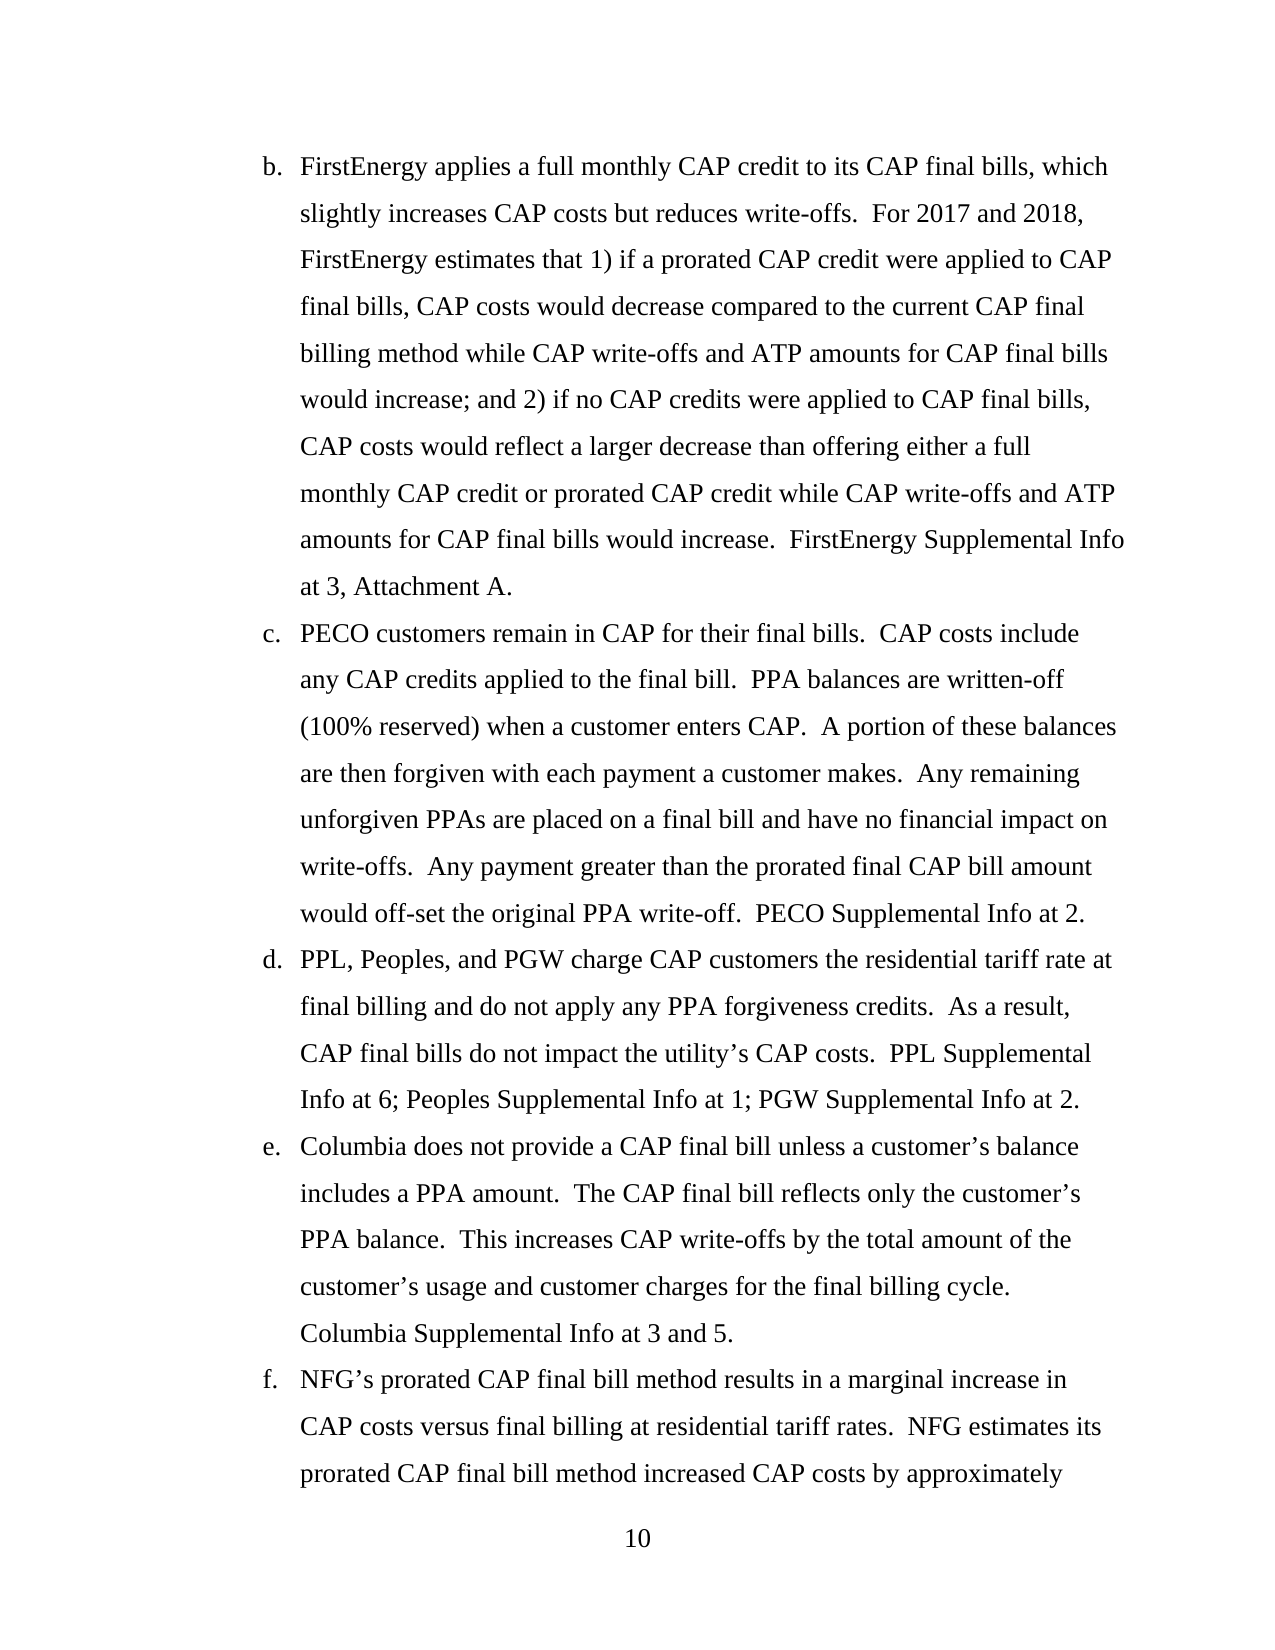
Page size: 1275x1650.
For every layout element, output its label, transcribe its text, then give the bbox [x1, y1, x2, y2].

list FirstEnergy applies a full monthly CAP credit to its CAP final bills, which slightly increases CAP costs but reduces write-offs. For 2017 and 2018, FirstEnergy estimates that 1) if a prorated CAP credit were applied to CAP final bills, CAP costs would decrease compared to the current CAP final billing method while CAP write-offs and ATP amounts for CAP final bills would increase; and 2) if no CAP credits were applied to CAP final bills, CAP costs would reflect a larger decrease than offering either a full monthly CAP credit or prorated CAP credit while CAP write-offs and ATP amounts for CAP final bills would increase. FirstEnergy Supplemental Info at 3, Attachment A. [262, 150, 1125, 601]
list PPL, Peoples, and PGW charge CAP customers the residential tariff rate at final billing and do not apply any PPA forgiveness credits. As a result, CAP final bills do not impact the utility’s CAP costs. PPL Supplemental Info at 6; Peoples Supplemental Info at 1; PGW Supplemental Info at 2. [262, 943, 1125, 1114]
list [262, 1363, 1125, 1488]
list PECO customers remain in CAP for their final bills. CAP costs include any CAP credits applied to the final bill. PPA balances are written-off (100% reserved) when a customer enters CAP. A portion of these balances are then forgiven with each payment a customer makes. Any remaining unforgiven PPAs are placed on a final bill and have no financial impact on write-offs. Any payment greater than the prorated final CAP bill amount would off-set the original PPA write-off. PECO Supplemental Info at 2. [262, 617, 1125, 928]
list Columbia does not provide a CAP final bill unless a customer’s balance includes a PPA amount. The CAP final bill reflects only the customer’s PPA balance. This increases CAP write-offs by the total amount of the customer’s usage and customer charges for the final billing cycle. Columbia Supplemental Info at 3 and 5. [262, 1130, 1125, 1348]
